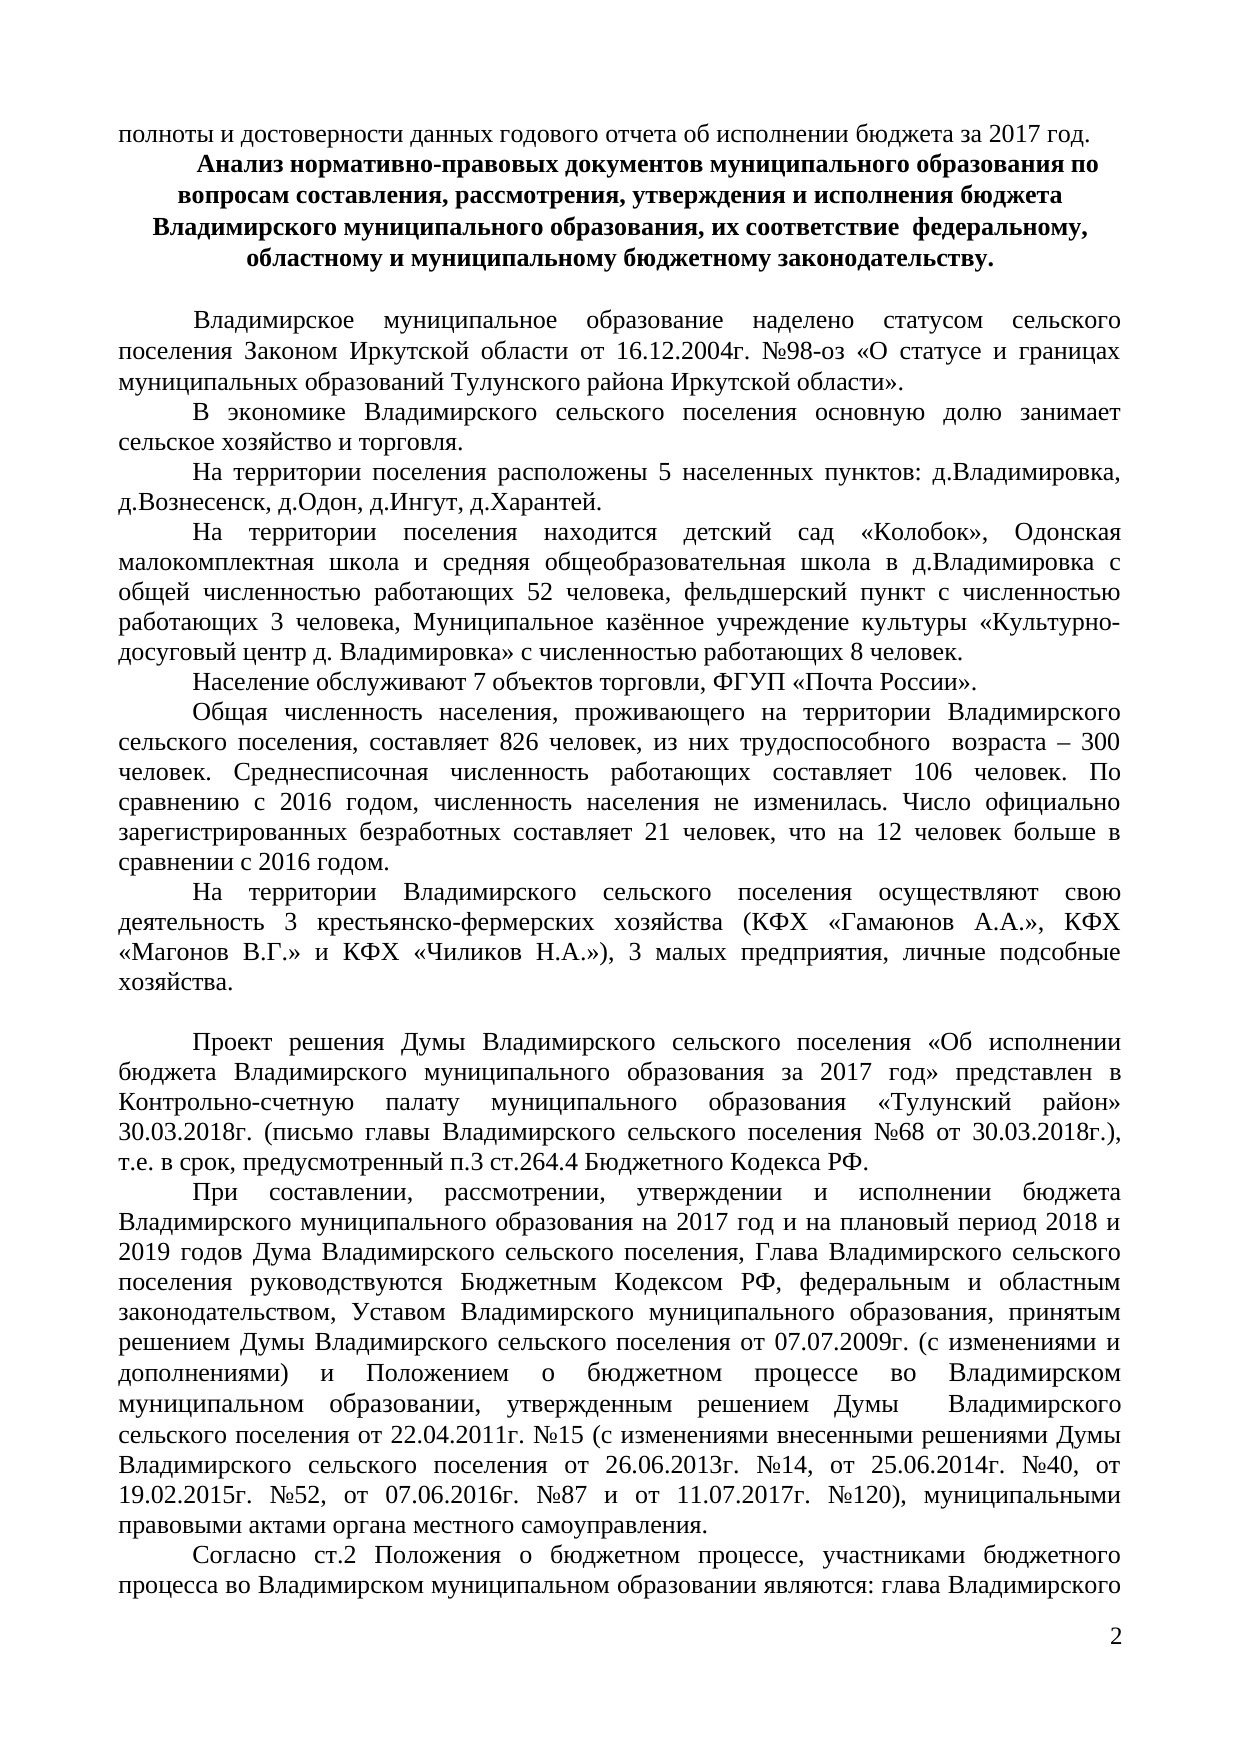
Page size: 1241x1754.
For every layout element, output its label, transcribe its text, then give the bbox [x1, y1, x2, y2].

text Проект решения Думы Владимирского сельского поселения «Об исполнении бюджета Владимирского муниципального образования за 2017 год» представлен в Контрольно-счетную палату муниципального образования «Тулунский район» 30.03.2018г. (письмо главы Владимирского сельского поселения №68 от 30.03.2018г.), т.е. в срок, предусмотренный п.3 ст.264.4 Бюджетного Кодекса РФ. [118, 1026, 1122, 1176]
text Владимирское муниципальное образование наделено статусом сельского поселения Законом Иркутской области от 16.12.2004г. №98-оз «О статусе и границах муниципальных образований Тулунского района Иркутской области». [118, 303, 1122, 396]
text В экономике Владимирского сельского поселения основную долю занимает сельское хозяйство и торговля. [118, 396, 1122, 456]
text На территории поселения находится детский сад «Колобок», Одонская малокомплектная школа и средняя общеобразовательная школа в д.Владимировка с общей численностью работающих 52 человека, фельдшерский пункт с численностью работающих 3 человека, Муниципальное казённое учреждение культуры «Культурно-досуговый центр д. Владимировка» с численностью работающих 8 человек. [118, 516, 1122, 666]
text При составлении, рассмотрении, утверждении и исполнении бюджета Владимирского муниципального образования на 2017 год и на плановый период 2018 и 2019 годов Дума Владимирского сельского поселения, Глава Владимирского сельского поселения руководствуются Бюджетным Кодексом РФ, федеральным и областным законодательством, Уставом Владимирского муниципального образования, принятым решением Думы Владимирского сельского поселения от 07.07.2009г. (с изменениями и дополнениями) и Положением о бюджетном процессе во Владимирском муниципальном образовании, утвержденным решением Думы Владимирского сельского поселения от 22.04.2011г. №15 (с изменениями внесенными решениями Думы Владимирского сельского поселения от 26.06.2013г. №14, от 25.06.2014г. №40, от 19.02.2015г. №52, от 07.06.2016г. №87 и от 11.07.2017г. №120), муниципальными правовыми актами органа местного самоуправления. [118, 1176, 1122, 1539]
text Анализ нормативно-правовых документов муниципального образования по вопросам составления, рассмотрения, утверждения и исполнения бюджета Владимирского муниципального образования, их соответствие федеральному, областному и муниципальному бюджетному законодательству. [118, 148, 1122, 272]
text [118, 118, 1122, 148]
text На территории Владимирского сельского поселения осуществляют свою деятельность 3 крестьянско-фермерских хозяйства (КФХ «Гамаюнов А.А.», КФХ «Магонов В.Г.» и КФХ «Чиликов Н.А.»), 3 малых предприятия, личные подсобные хозяйства. [118, 876, 1122, 996]
text Население обслуживают 7 объектов торговли, ФГУП «Почта России». [118, 666, 1122, 696]
text На территории поселения расположены 5 населенных пунктов: д.Владимировка, д.Вознесенск, д.Одон, д.Ингут, д.Харантей. [118, 456, 1122, 516]
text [118, 1539, 1122, 1599]
text Общая численность населения, проживающего на территории Владимирского сельского поселения, составляет 826 человек, из них трудоспособного возраста – 300 человек. Среднесписочная численность работающих составляет 106 человек. По сравнению с 2016 годом, численность населения не изменилась. Число официально зарегистрированных безработных составляет 21 человек, что на 12 человек больше в сравнении с 2016 годом. [118, 696, 1122, 876]
